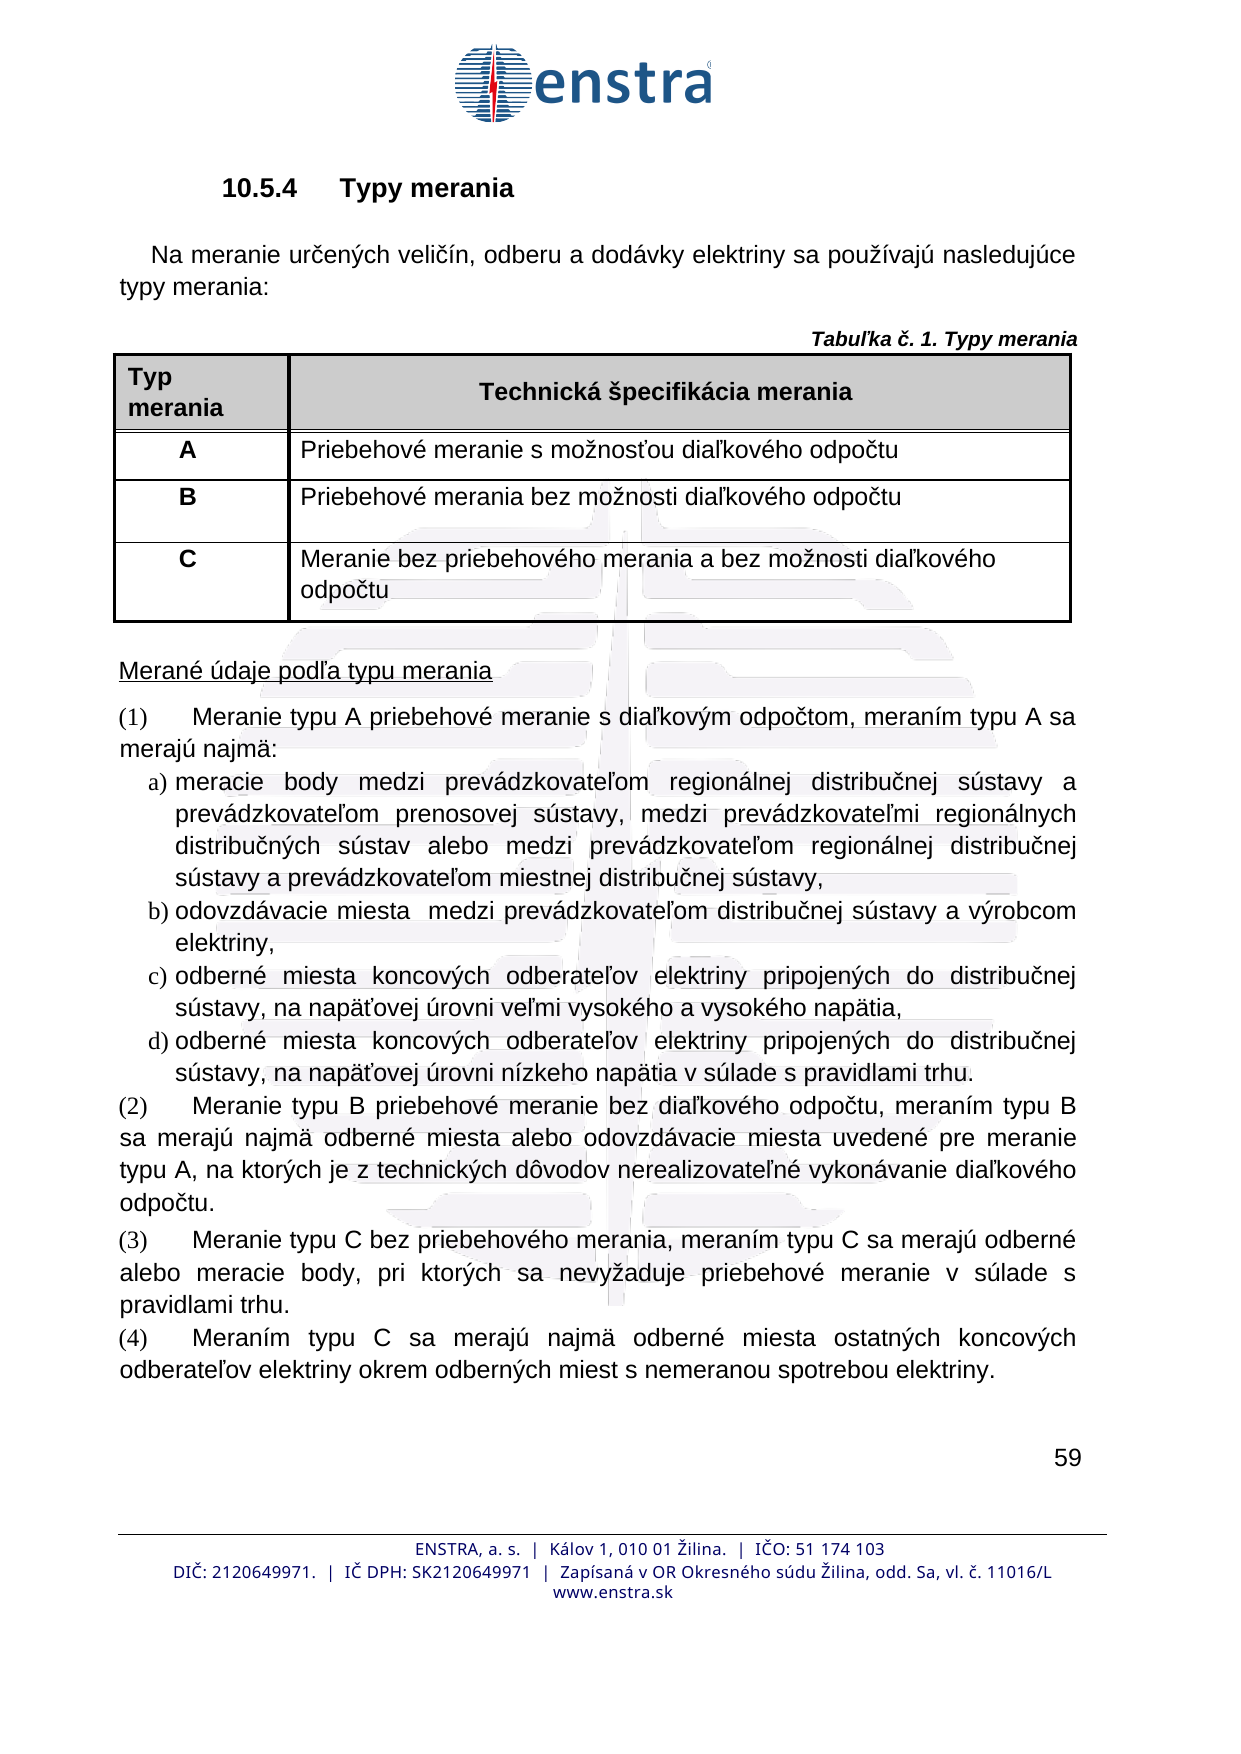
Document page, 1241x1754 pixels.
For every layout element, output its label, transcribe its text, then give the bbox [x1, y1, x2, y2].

table_cell Priebehové meranie s možnosťou diaľkového odpočtu [291, 433, 1069, 479]
text Merané údaje podľa typu merania [118, 656, 1078, 684]
list odberné miesta koncových odberateľov elektriny pripojených do distribučnej sústavy, na napäťovej úrovni nízkeho napätia v súlade s pravidlami trhu. [148, 1026, 1078, 1087]
list odberné miesta koncových odberateľov elektriny pripojených do distribučnej sústavy, na napäťovej úrovni veľmi vysokého a vysokého napätia, [148, 961, 1078, 1022]
picture [454, 43, 711, 122]
text Tabuľka č. 1. Typy merania [118, 327, 1078, 351]
list odovzdávacie miesta medzi prevádzkovateľom distribučnej sústavy a výrobcom elektriny, [148, 896, 1078, 957]
list Meranie typu B priebehové meranie bez diaľkového odpočtu, meraním typu B sa merajú najmä odberné miesta alebo odovzdávacie miesta uvedené pre meranie typu A, na ktorých je z technických dôvodov nerealizovateľné vykonávanie diaľkového odpočtu. [118, 1091, 1078, 1216]
table_cell Priebehové merania bez možnosti diaľkového odpočtu [291, 481, 1069, 542]
table_cell Meranie bez priebehového merania a bez možnosti diaľkového odpočtu [291, 543, 1069, 619]
subtitle 10.5.4 Typy merania [222, 172, 1100, 204]
table_cell B [116, 481, 287, 542]
table_header Technická špecifikácia merania [291, 356, 1069, 429]
table_cell C [116, 543, 287, 619]
list Meraním typu C sa merajú najmä odberné miesta ostatných koncových odberateľov elektriny okrem odberných miest s nemeranou spotrebou elektriny. [118, 1322, 1078, 1383]
list Meranie typu C bez priebehového merania, meraním typu C sa merajú odberné alebo meracie body, pri ktorých sa nevyžaduje priebehové meranie v súlade s pravidlami trhu. [118, 1225, 1078, 1318]
list meracie body medzi prevádzkovateľom regionálnej distribučnej sústavy a prevádzkovateľom prenosovej sústavy, medzi prevádzkovateľmi regionálnych distribučných sústav alebo medzi prevádzkovateľom regionálnej distribučnej sústavy a prevádzkovateľom miestnej distribučnej sústavy, [148, 767, 1078, 892]
table_header Typ merania [116, 356, 287, 429]
text Na meranie určených veličín, odberu a dodávky elektriny sa používajú nasledujúce typy merania: [118, 240, 1078, 301]
list Meranie typu A priebehové meranie s diaľkovým odpočtom, meraním typu A sa merajú najmä: [118, 702, 1078, 763]
table_cell A [116, 433, 287, 479]
